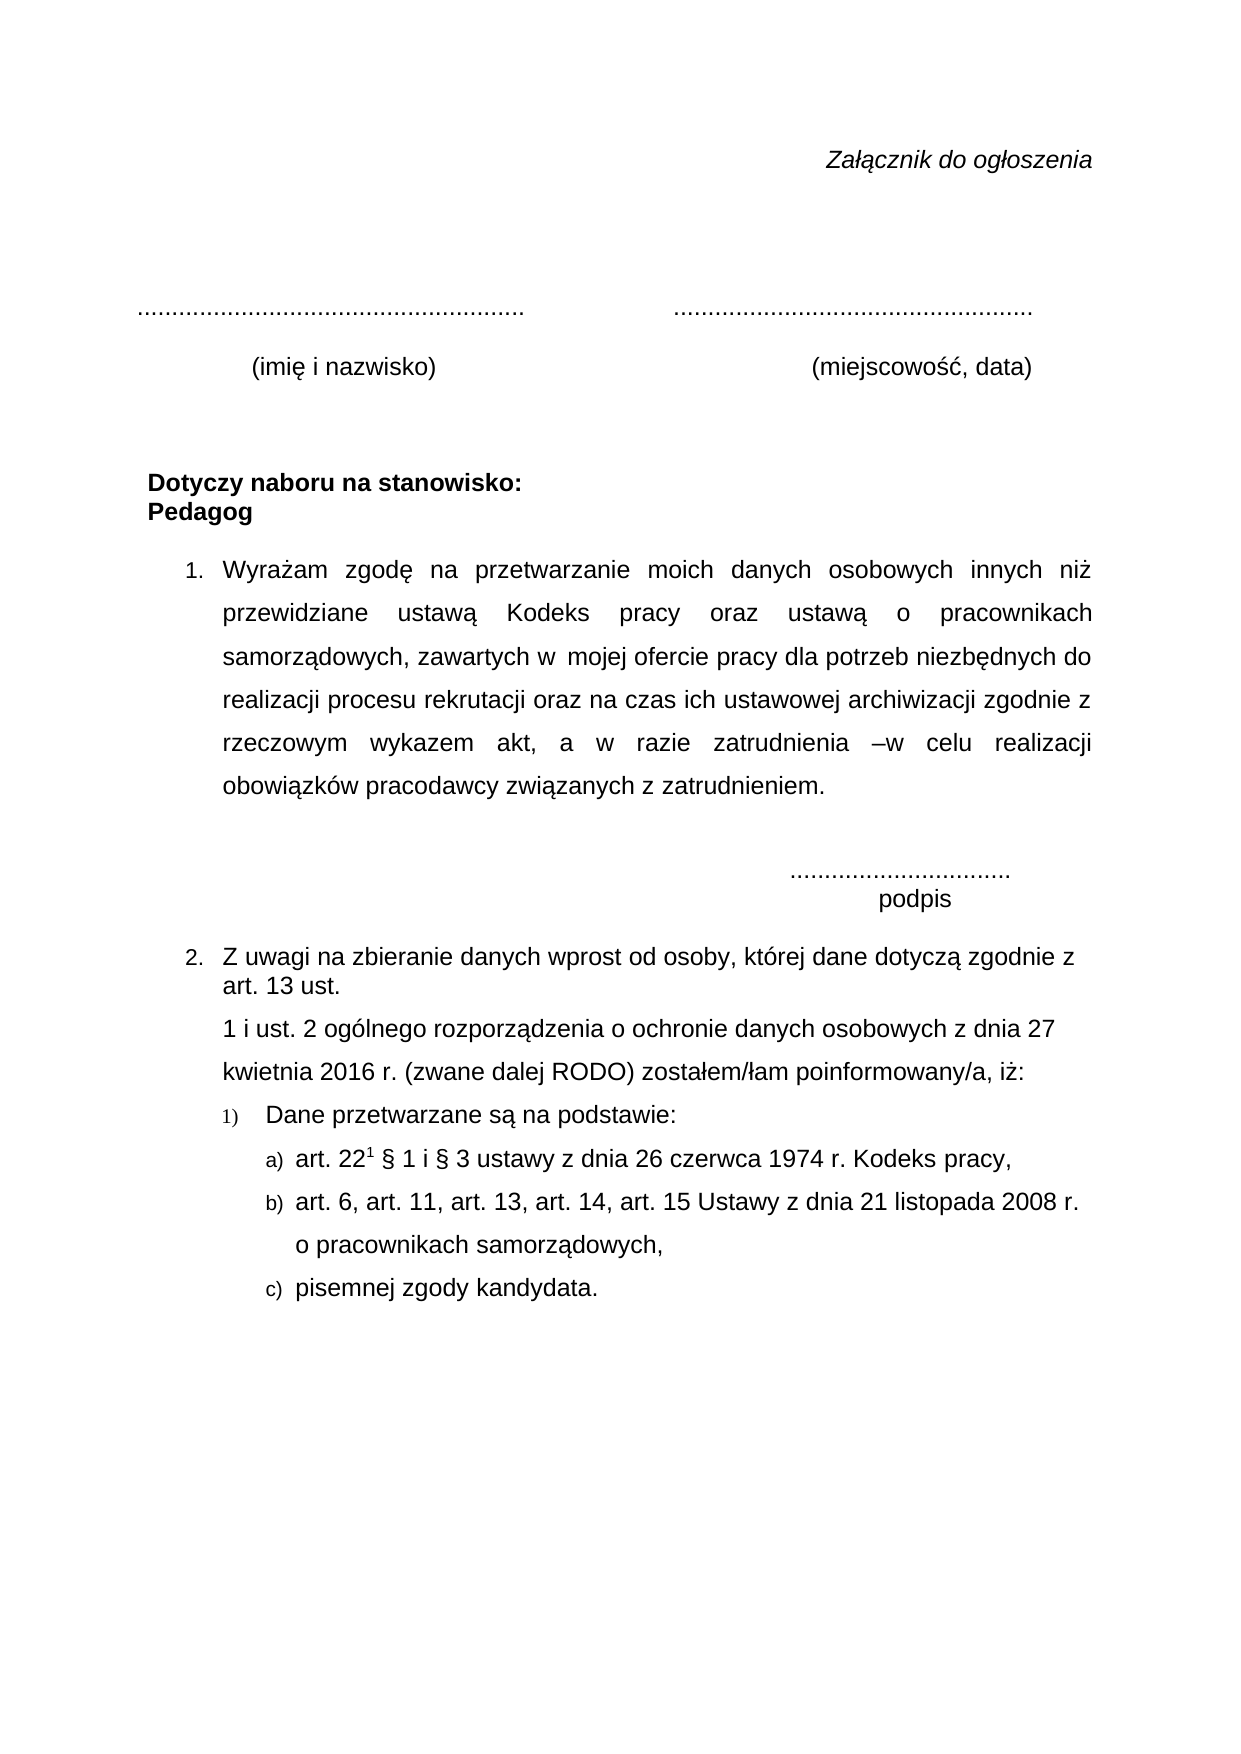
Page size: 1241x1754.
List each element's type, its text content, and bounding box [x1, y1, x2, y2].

list art. 221 § 1 i § 3 ustawy z dnia 26 czerwca 1974 r. Kodeks pracy, [265, 1144, 1105, 1172]
subtitle Dotyczy naboru na stanowisko: Pedagog [147, 468, 1105, 526]
list Wyrażam zgodę na przetwarzanie moich danych osobowych innych niż przewidziane ustawą Kodeks pracy oraz ustawą o pracownikach samorządowych, zawartych w mojej ofercie pracy dla potrzeb niezbędnych do realizacji procesu rekrutacji oraz na czas ich ustawowej archiwizacji zgodnie z rzeczowym wykazem akt, a w razie zatrudnienia –w celu realizacji obowiązków pracodawcy związanych z zatrudnieniem. [185, 555, 1093, 800]
list art. 6, art. 11, art. 13, art. 14, art. 15 Ustawy z dnia 21 listopada 2008 r. o pracownikach samorządowych, [265, 1187, 1093, 1258]
text ........................................................ .................................................... [135, 292, 1034, 321]
list Z uwagi na zbieranie danych wprost od osoby, której dane dotyczą zgodnie z art. 13 ust. [185, 942, 1105, 1000]
text (imię i nazwisko) (miejscowość, data) [135, 352, 1032, 381]
text ................................ [135, 855, 1011, 884]
text podpis [135, 884, 952, 913]
text Załącznik do ogłoszenia [135, 145, 1093, 174]
list Dane przetwarzane są na podstawie: [221, 1100, 1105, 1129]
list pisemnej zgody kandydata. [265, 1273, 1105, 1302]
text 1 i ust. 2 ogólnego rozporządzenia o ochronie danych osobowych z dnia 27 kwietnia 2016 r. (zwane dalej RODO) zostałem/łam poinformowany/a, iż: [222, 1014, 1105, 1086]
